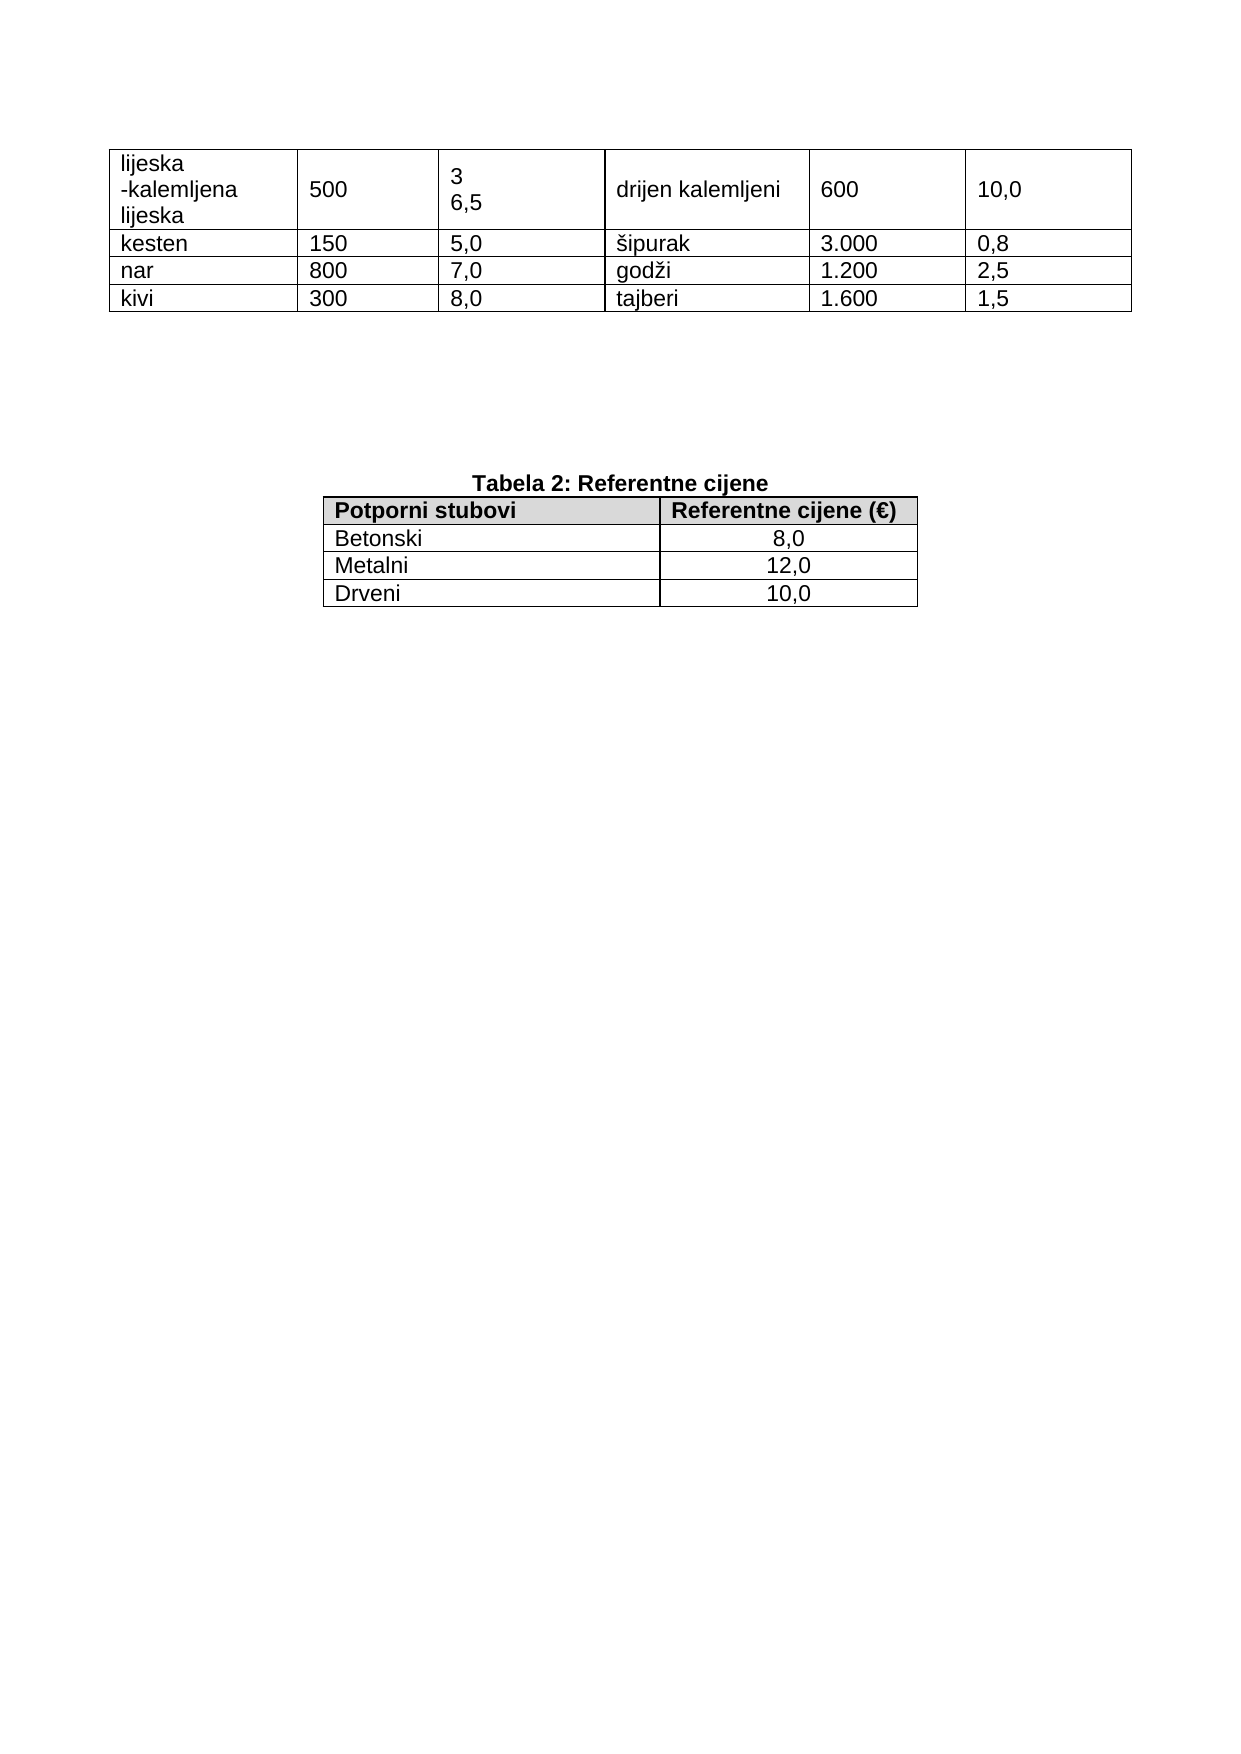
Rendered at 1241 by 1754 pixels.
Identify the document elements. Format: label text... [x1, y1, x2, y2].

text Tabela 2: Referentne cijene [148, 470, 1092, 496]
table_cell godži [606, 257, 809, 283]
table_cell 3 6,5 [439, 150, 604, 229]
table_cell 5,0 [439, 230, 604, 256]
table_cell 3.000 [810, 230, 965, 256]
table_cell 0,8 [966, 230, 1131, 256]
table_cell 10,0 [966, 150, 1131, 229]
table_cell 1,5 [966, 285, 1131, 311]
table_header Referentne cijene (€) [661, 498, 917, 524]
table_cell lijeska -kalemljena lijeska [110, 150, 297, 229]
table_cell 300 [298, 285, 438, 311]
table_cell 10,0 [661, 580, 917, 606]
table_cell 600 [810, 150, 965, 229]
table_cell 800 [298, 257, 438, 283]
table_cell kivi [110, 285, 297, 311]
table_cell 2,5 [966, 257, 1131, 283]
table_cell Metalni [324, 552, 659, 579]
table_cell drijen kalemljeni [606, 150, 809, 229]
table_cell 1.600 [810, 285, 965, 311]
table_cell kesten [110, 230, 297, 256]
table_cell tajberi [606, 285, 809, 311]
table_cell šipurak [606, 230, 809, 256]
table_cell 500 [298, 150, 438, 229]
table_cell 8,0 [439, 285, 604, 311]
table_cell Drveni [324, 580, 659, 606]
table_cell 7,0 [439, 257, 604, 283]
table_cell Betonski [324, 525, 659, 551]
table_cell 150 [298, 230, 438, 256]
table_cell nar [110, 257, 297, 283]
table_cell 1.200 [810, 257, 965, 283]
table_cell 12,0 [661, 552, 917, 579]
table_cell 8,0 [661, 525, 917, 551]
table_header Potporni stubovi [324, 498, 659, 524]
